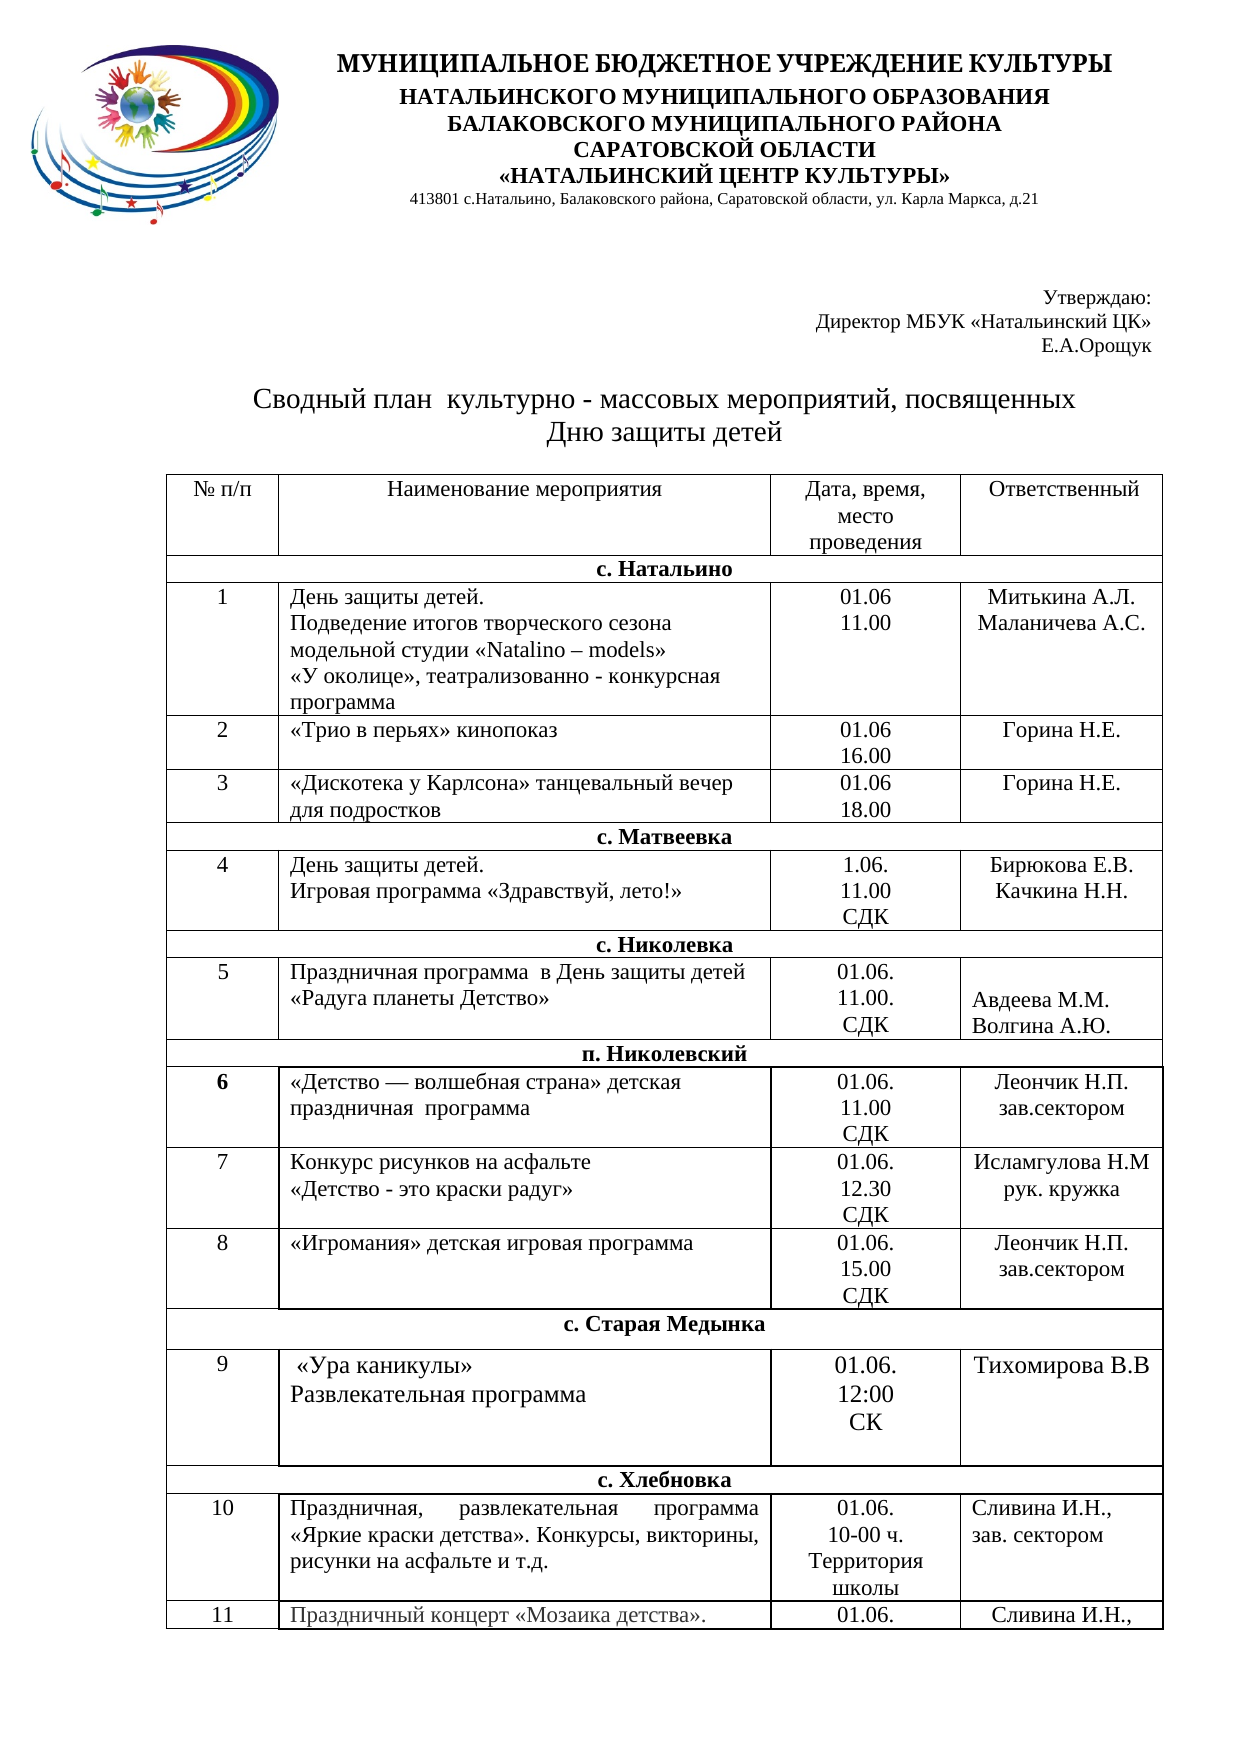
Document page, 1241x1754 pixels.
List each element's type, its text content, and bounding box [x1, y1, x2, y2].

table_cell 1.06. 11.00 СДК [771, 851, 960, 930]
table_cell 01.06. 11.00. СДК [771, 958, 960, 1039]
table_cell Праздничная, развлекательная программа «Яркие краски детства». Конкурсы, викторины, рисунки на асфальте и т.д. [280, 1495, 770, 1600]
table_header Ответственный [961, 475, 1162, 554]
table_cell Леончик Н.П. зав.сектором [961, 1229, 1162, 1308]
table_cell Тихомирова В.В [961, 1350, 1162, 1465]
table_header Дата, время, место проведения [771, 475, 960, 554]
text 413801 с.Натальино, Балаковского района, Саратовской области, ул. Карла Маркса, д.21 [279, 189, 1152, 208]
table_cell Горина Н.Е. [961, 770, 1162, 822]
table_header Наименование мероприятия [279, 475, 770, 554]
table_cell 4 [167, 851, 278, 930]
table_cell 01.06 18.00 [771, 770, 960, 822]
table_cell Бирюкова Е.В. Качкина Н.Н. [961, 851, 1162, 930]
table_cell Конкурс рисунков на асфальте «Детство - это краски радуг» [280, 1148, 770, 1227]
table_cell с. Николевка [167, 931, 1162, 957]
table_cell «Детство — волшебная страна» детская праздничная программа [280, 1068, 770, 1147]
table_cell с. Натальино [167, 556, 1162, 582]
table_cell п. Николевский [167, 1040, 1162, 1066]
text НАТАЛЬИНСКОГО МУНИЦИПАЛЬНОГО ОБРАЗОВАНИЯ [279, 83, 1152, 110]
table_cell 10 [167, 1494, 278, 1600]
table_cell 01.06. 11.00 СДК [772, 1068, 960, 1147]
table_cell День защиты детей. Игровая программа «Здравствуй, лето!» [279, 851, 770, 930]
text МУНИЦИПАЛЬНОЕ БЮДЖЕТНОЕ УЧРЕЖДЕНИЕ КУЛЬТУРЫ [279, 50, 1152, 79]
table_cell «Трио в перьях» кинопоказ [279, 716, 770, 768]
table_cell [772, 1602, 960, 1628]
table_header № п/п [167, 475, 278, 554]
table_cell 2 [167, 716, 278, 768]
table_cell 01.06 16.00 [771, 716, 960, 768]
table_cell День защиты детей. Подведение итогов творческого сезона модельной студии «Natalino – models» «У околице», театрализованно - конкурсная программа [279, 583, 770, 715]
text Директор МБУК «Натальинский ЦК» [177, 309, 1152, 333]
table_cell 7 [167, 1148, 278, 1227]
picture [30, 45, 279, 225]
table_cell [280, 1602, 770, 1628]
table_cell с. Хлебновка [167, 1466, 1162, 1493]
table_cell «Игромания» детская игровая программа [280, 1229, 770, 1308]
table_cell Митькина А.Л. Маланичева А.С. [961, 583, 1162, 715]
table_cell 8 [167, 1229, 278, 1308]
table_cell Праздничная программа в День защиты детей «Радуга планеты Детство» [279, 958, 770, 1039]
table_cell 3 [167, 770, 278, 822]
table_cell 11 [167, 1601, 278, 1628]
text Дню защиты детей [177, 414, 1152, 448]
table_cell Сливина И.Н., зав. сектором [961, 1495, 1162, 1600]
text «НАТАЛЬИНСКИЙ ЦЕНТР КУЛЬТУРЫ» [279, 162, 1152, 189]
table_cell 01.06. 12:00 СК [772, 1350, 960, 1465]
table_cell 01.06. 12.30 СДК [772, 1148, 960, 1227]
table_cell 01.06 11.00 [771, 583, 960, 715]
text Сводный план культурно - массовых мероприятий, посвященных [177, 381, 1152, 414]
table_cell 9 [167, 1350, 278, 1465]
table_cell с. Матвеевка [167, 823, 1162, 849]
table_cell 5 [167, 958, 278, 1039]
table_cell Горина Н.Е. [961, 716, 1162, 768]
table_cell «Ура каникулы» Развлекательная программа [280, 1350, 770, 1465]
table_cell с. Старая Медынка [167, 1309, 1162, 1348]
table_cell 01.06. 10-00 ч. Территория школы [772, 1495, 960, 1600]
table_cell 01.06. 15.00 СДК [772, 1229, 960, 1308]
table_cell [961, 1602, 1162, 1628]
text САРАТОВСКОЙ ОБЛАСТИ [279, 136, 1152, 162]
text БАЛАКОВСКОГО МУНИЦИПАЛЬНОГО РАЙОНА [279, 110, 1152, 136]
table_cell Леончик Н.П. зав.сектором [961, 1068, 1162, 1147]
text Утверждаю: [177, 285, 1152, 309]
table_cell «Дискотека у Карлсона» танцевальный вечер для подростков [279, 770, 770, 822]
table_cell 6 [167, 1067, 278, 1147]
table_cell Исламгулова Н.М рук. кружка [961, 1148, 1162, 1227]
table_cell Авдеева М.М. Волгина А.Ю. [961, 958, 1162, 1039]
text Е.А.Орощук [177, 333, 1152, 357]
table_cell 1 [167, 583, 278, 715]
